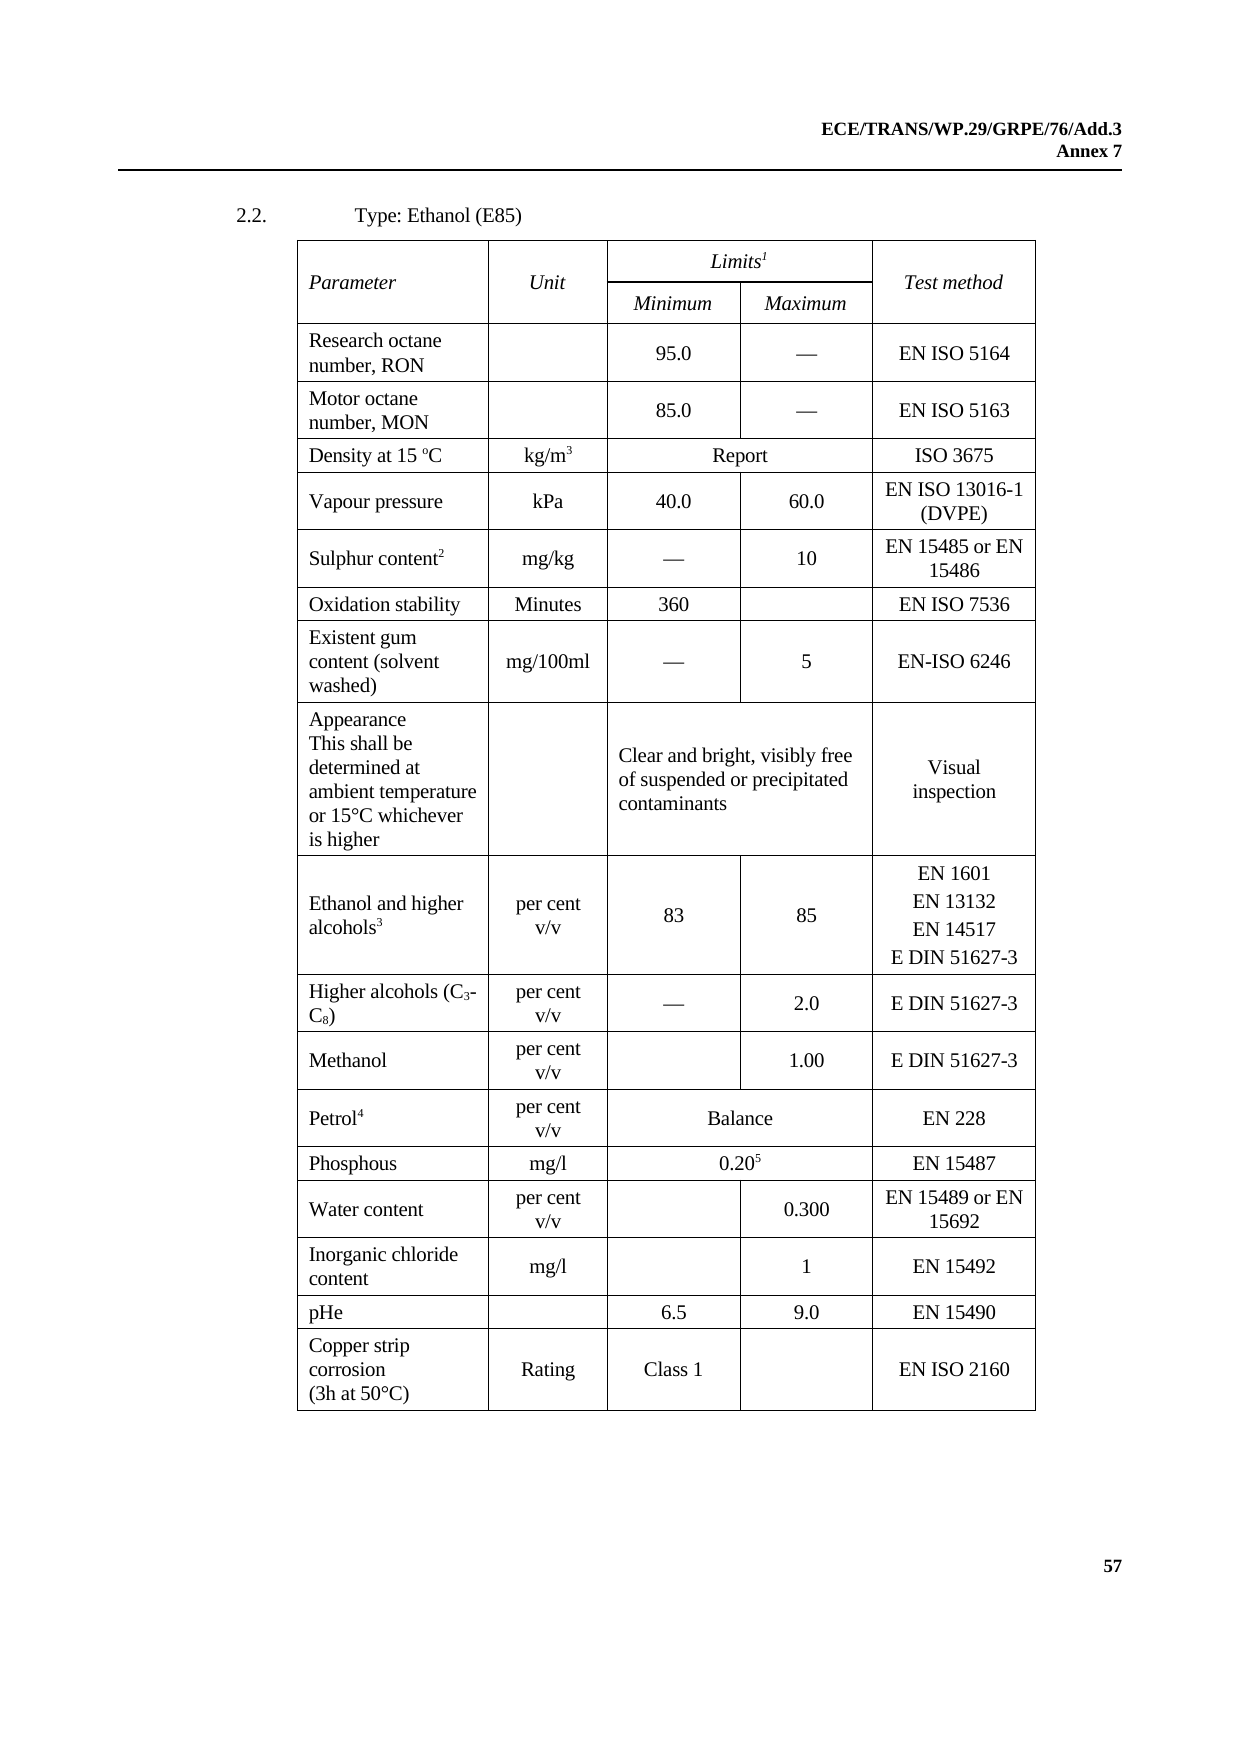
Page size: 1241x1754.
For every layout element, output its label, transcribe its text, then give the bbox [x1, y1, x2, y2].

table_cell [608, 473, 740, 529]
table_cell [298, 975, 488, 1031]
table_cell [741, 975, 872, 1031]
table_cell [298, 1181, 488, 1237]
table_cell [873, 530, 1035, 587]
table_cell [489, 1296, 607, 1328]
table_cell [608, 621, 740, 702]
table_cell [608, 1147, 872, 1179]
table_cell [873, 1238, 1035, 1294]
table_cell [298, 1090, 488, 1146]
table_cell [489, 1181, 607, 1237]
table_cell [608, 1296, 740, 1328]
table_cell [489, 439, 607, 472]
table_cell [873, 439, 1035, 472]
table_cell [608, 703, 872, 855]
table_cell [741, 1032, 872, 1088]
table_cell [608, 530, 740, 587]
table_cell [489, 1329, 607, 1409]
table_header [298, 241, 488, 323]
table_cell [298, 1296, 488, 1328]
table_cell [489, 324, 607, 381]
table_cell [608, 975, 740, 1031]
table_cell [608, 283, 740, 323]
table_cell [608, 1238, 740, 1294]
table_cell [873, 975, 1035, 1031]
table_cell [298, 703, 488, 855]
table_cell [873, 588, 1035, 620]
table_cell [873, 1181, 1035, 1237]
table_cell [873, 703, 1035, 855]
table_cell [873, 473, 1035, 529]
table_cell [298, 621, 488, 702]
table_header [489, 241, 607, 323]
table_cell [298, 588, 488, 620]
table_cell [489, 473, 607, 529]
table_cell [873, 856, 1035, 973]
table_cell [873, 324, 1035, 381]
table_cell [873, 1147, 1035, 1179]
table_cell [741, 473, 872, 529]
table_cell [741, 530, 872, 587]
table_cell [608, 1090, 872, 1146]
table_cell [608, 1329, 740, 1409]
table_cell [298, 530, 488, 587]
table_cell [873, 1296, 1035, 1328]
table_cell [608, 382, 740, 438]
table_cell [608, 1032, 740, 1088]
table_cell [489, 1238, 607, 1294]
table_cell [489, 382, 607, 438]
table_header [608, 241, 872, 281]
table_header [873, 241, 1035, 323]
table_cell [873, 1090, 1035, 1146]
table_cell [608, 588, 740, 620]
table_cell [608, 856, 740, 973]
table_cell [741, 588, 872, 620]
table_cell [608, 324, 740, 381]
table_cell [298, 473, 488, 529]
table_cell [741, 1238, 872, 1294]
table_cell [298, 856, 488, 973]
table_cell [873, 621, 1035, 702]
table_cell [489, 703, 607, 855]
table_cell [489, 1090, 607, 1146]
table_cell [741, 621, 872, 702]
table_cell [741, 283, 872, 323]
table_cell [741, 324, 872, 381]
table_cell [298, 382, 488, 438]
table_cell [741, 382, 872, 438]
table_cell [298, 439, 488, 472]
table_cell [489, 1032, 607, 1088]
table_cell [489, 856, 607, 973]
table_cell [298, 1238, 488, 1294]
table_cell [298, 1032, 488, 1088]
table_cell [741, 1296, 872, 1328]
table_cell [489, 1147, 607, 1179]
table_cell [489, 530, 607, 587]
text 2.2. Type: Ethanol (E85) [236, 202, 1063, 227]
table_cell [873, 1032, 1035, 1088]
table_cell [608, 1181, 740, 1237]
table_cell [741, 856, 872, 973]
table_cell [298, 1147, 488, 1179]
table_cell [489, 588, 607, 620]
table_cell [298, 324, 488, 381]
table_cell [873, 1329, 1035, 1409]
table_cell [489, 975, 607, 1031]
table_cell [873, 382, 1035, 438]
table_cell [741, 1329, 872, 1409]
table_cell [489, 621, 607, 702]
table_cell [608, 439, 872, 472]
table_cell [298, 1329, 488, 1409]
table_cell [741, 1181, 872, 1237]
